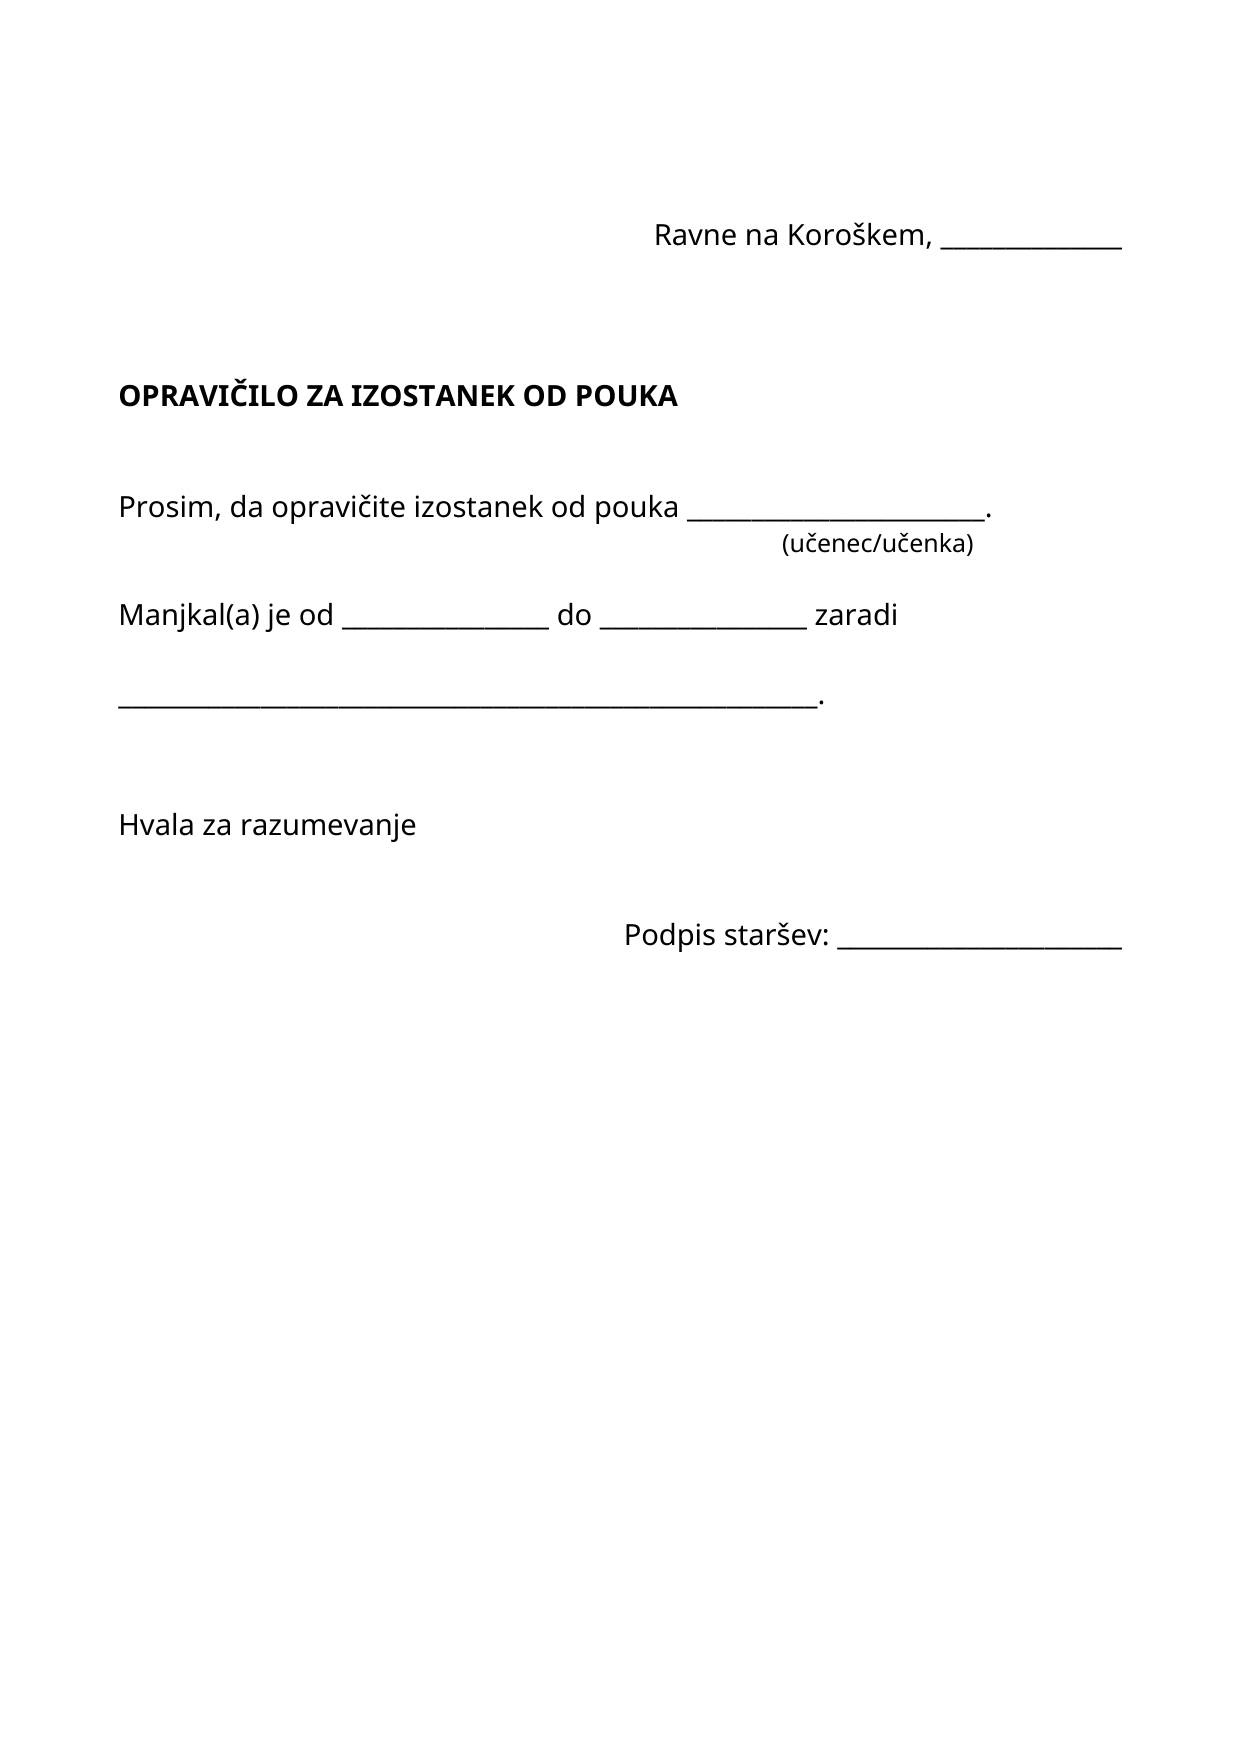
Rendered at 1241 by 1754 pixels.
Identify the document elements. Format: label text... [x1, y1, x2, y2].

text Hvala za razumevanje [118, 804, 1122, 843]
text (učenec/učenka) [708, 526, 1122, 560]
text Podpis staršev: ______________________ [118, 914, 1122, 954]
text Manjkal(a) je od ________________ do ________________ zaradi ______________________________________________________. [118, 594, 1122, 713]
text OPRAVIČILO ZA IZOSTANEK OD POUKA [118, 376, 1122, 415]
text Ravne na Koroškem, ______________ [118, 214, 1122, 254]
text Prosim, da opravičite izostanek od pouka _______________________. [118, 486, 1122, 526]
